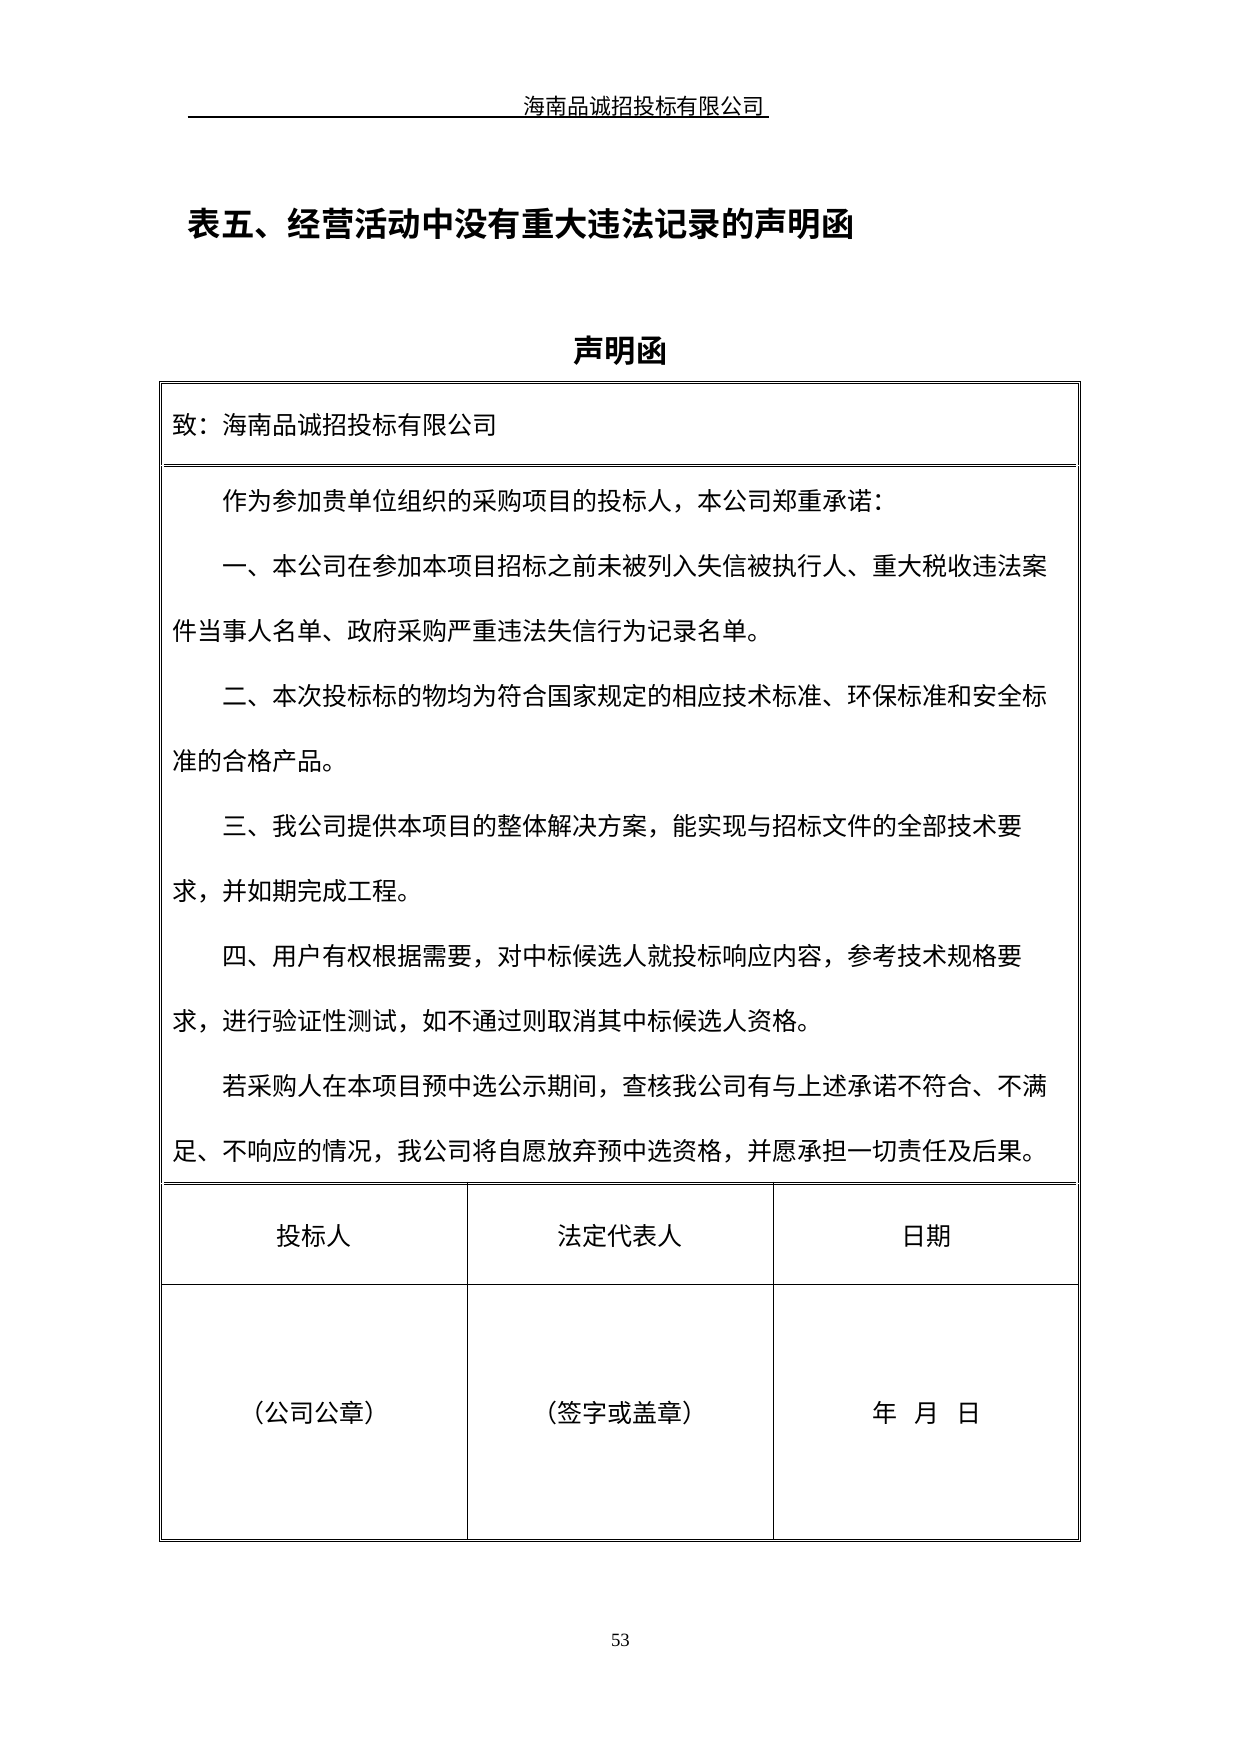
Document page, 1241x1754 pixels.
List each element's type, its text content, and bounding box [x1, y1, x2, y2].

table_cell 日期 [774, 1182, 1078, 1284]
table_cell 作为参加贵单位组织的采购项目的投标人，本公司郑重承诺： 一、本公司在参加本项目招标之前未被列入失信被执行人、重大税收违法案件当事人名单、政府采购严重违法失信行为记录名单。 二、本次投标标的物均为符合国家规定的相应技术标准、环保标准和安全标准的合格产品。 三、我公司提供本项目的整体解决方案，能实现与招标文件的全部技术要求，并如期完成工程。 四、用户有权根据需要，对中标候选人就投标响应内容，参考技术规格要求，进行验证性测试，如不通过则取消其中标候选人资格。 若采购人在本项目预中选公示期间，查核我公司有与上述承诺不符合、不满足、不响应的情况，我公司将自愿放弃预中选资格，并愿承担一切责任及后果。 [162, 464, 1078, 1182]
table_cell 法定代表人 [468, 1185, 773, 1284]
table_cell （签字或盖章） [468, 1285, 773, 1539]
table_header 致：海南品诚招投标有限公司 [162, 384, 1078, 463]
table_cell （公司公章） [162, 1285, 467, 1539]
text 声明函 [187, 316, 1053, 381]
table_cell 年 月 日 [774, 1285, 1078, 1539]
subtitle 表五、经营活动中没有重大违法记录的声明函 [187, 189, 1053, 254]
table_cell 投标人 [162, 1182, 467, 1284]
